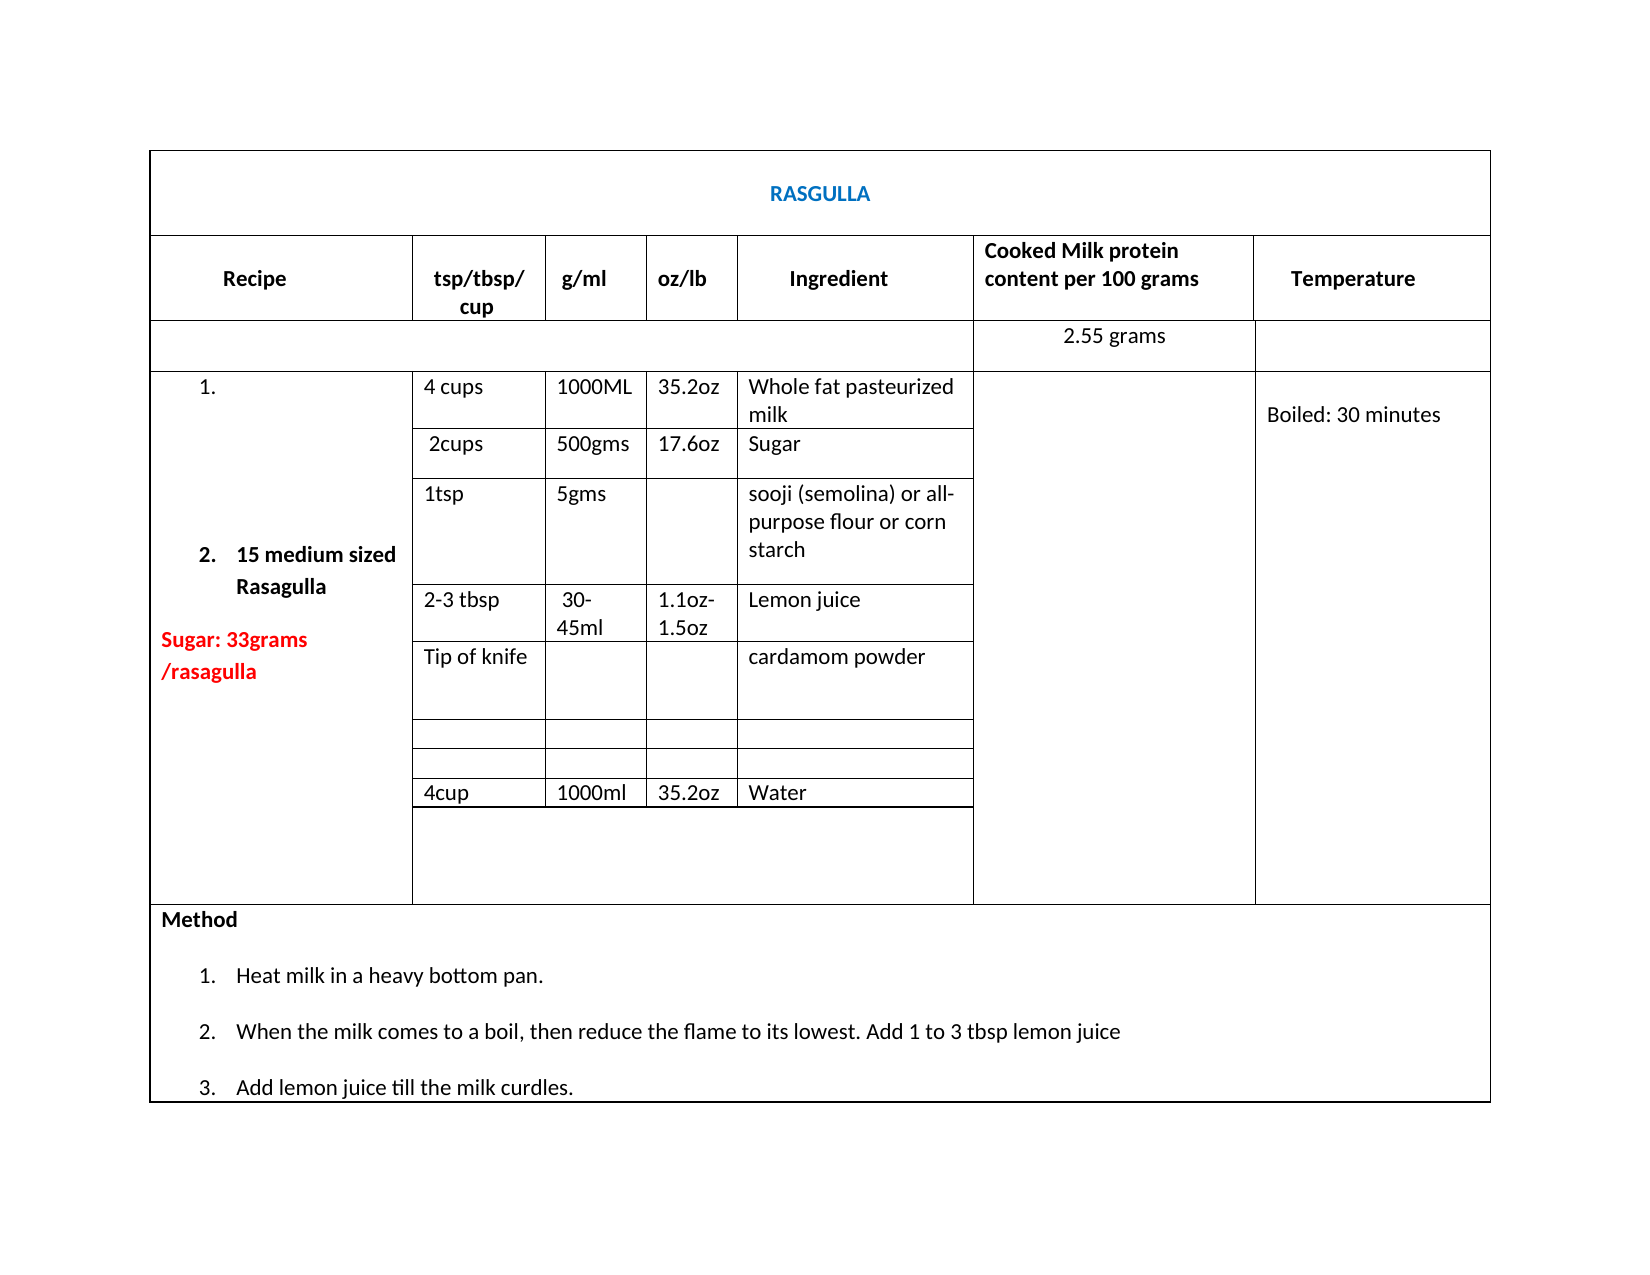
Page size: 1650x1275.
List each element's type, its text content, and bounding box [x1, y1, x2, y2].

table_cell [151, 321, 973, 371]
table_cell Whole fat pasteurized milk [738, 372, 973, 428]
table_cell Ingredient [738, 236, 973, 320]
table_cell 30-45ml [546, 585, 646, 641]
table_cell [738, 720, 973, 748]
table_cell [413, 808, 973, 904]
table_cell 35.2oz [647, 779, 737, 806]
table_cell Cooked Milk protein content per 100 grams [974, 236, 1253, 320]
table_cell 500gms [546, 429, 646, 478]
table_cell 5gms [546, 479, 646, 584]
table_cell [546, 720, 646, 748]
table_cell [413, 720, 545, 748]
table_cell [151, 905, 1490, 1101]
table_cell 2.55 grams [974, 321, 1255, 371]
table_header RASGULLA [151, 151, 1490, 235]
table_cell Temperature [1254, 236, 1490, 320]
table_cell [647, 720, 737, 748]
table_cell [546, 749, 646, 777]
table_cell 1000ml [546, 779, 646, 806]
table_cell oz/lb [647, 236, 737, 320]
table_cell 4cup [413, 779, 545, 806]
table_cell 17.6oz [647, 429, 737, 478]
table_cell Recipe [151, 236, 412, 320]
table_cell Sugar [738, 429, 973, 478]
table_cell Water [738, 779, 973, 806]
table_cell sooji (semolina) or all-purpose flour or corn starch [738, 479, 973, 584]
table_cell [546, 642, 646, 719]
table_cell 2cups [413, 429, 545, 478]
table_cell 35.2oz [647, 372, 737, 428]
table_cell Tip of knife [413, 642, 545, 719]
table_cell [974, 372, 1255, 904]
table_cell [1256, 321, 1490, 371]
table_cell Boiled: 30 minutes [1256, 372, 1490, 904]
table_cell [647, 479, 737, 584]
table_cell 2-3 tbsp [413, 585, 545, 641]
table_cell [647, 749, 737, 777]
table_cell [413, 749, 545, 777]
table_cell 15 medium sized Rasagulla Sugar: 33grams /rasagulla [151, 372, 412, 904]
table_cell 4 cups [413, 372, 545, 428]
table_cell 1000ML [546, 372, 646, 428]
table_cell Lemon juice [738, 585, 973, 641]
table_cell tsp/tbsp/ cup [413, 236, 545, 320]
table_cell [738, 749, 973, 777]
table_cell 1.1oz-1.5oz [647, 585, 737, 641]
table_cell [647, 642, 737, 719]
table_cell g/ml [546, 236, 646, 320]
table_cell cardamom powder [738, 642, 973, 719]
table_cell 1tsp [413, 479, 545, 584]
